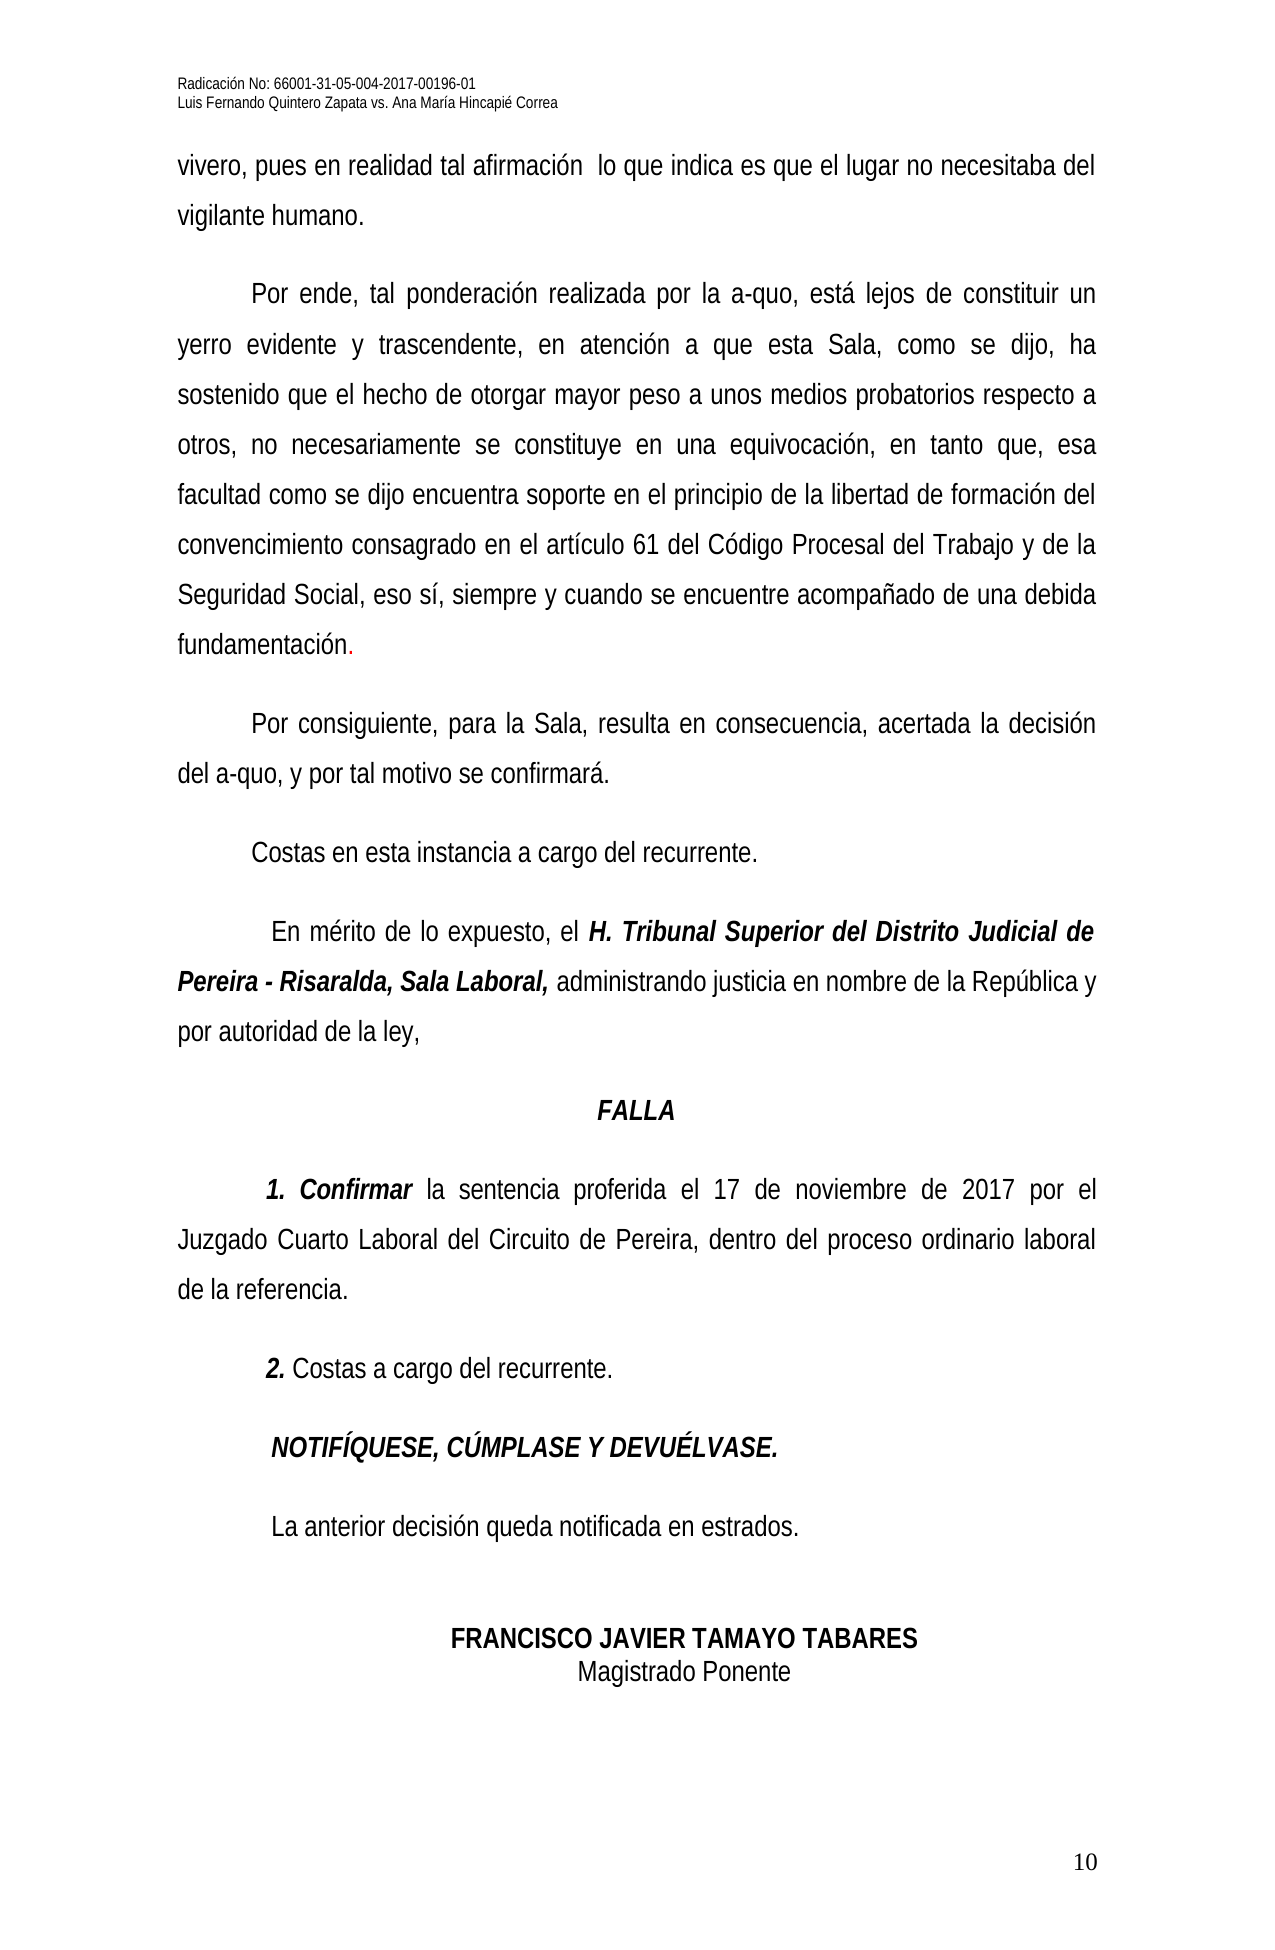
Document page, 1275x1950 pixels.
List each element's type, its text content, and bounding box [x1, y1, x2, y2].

text FALLA [177, 1093, 1098, 1127]
text FRANCISCO JAVIER TAMAYO TABARES [177, 1621, 1098, 1654]
text La anterior decisión queda notificada en estrados. [177, 1509, 1098, 1542]
text Costas en esta instancia a cargo del recurrente. [177, 835, 1098, 869]
text 1. Confirmar la sentencia proferida el 17 de noviembre de 2017 por el Juzgado Cuarto Laboral del Circuito de Pereira, dentro del proceso ordinario laboral de la referencia. [177, 1172, 1098, 1306]
text 2. Costas a cargo del recurrente. [177, 1351, 1098, 1384]
list En mérito de lo expuesto, el H. Tribunal Superior del Distrito Judicial de Pereira - Risaralda, Sala Laboral, administrando justicia en nombre de la República y por autoridad de la ley, [177, 914, 1098, 1048]
text Por consiguiente, para la Sala, resulta en consecuencia, acertada la decisión del a-quo, y por tal motivo se confirmará. [177, 706, 1098, 790]
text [177, 148, 1098, 231]
text Por ende, tal ponderación realizada por la a-quo, está lejos de constituir un yerro evidente y trascendente, en atención a que esta Sala, como se dijo, ha sostenido que el hecho de otorgar mayor peso a unos medios probatorios respecto a otros, no necesariamente se constituye en una equivocación, en tanto que, esa facultad como se dijo encuentra soporte en el principio de la libertad de formación del convencimiento consagrado en el artículo 61 del Código Procesal del Trabajo y de la Seguridad Social, eso sí, siempre y cuando se encuentre acompañado de una debida fundamentación. [177, 277, 1098, 661]
text NOTIFÍQUESE, CÚMPLASE Y DEVUÉLVASE. [177, 1430, 1098, 1463]
text Magistrado Ponente [177, 1654, 1098, 1688]
